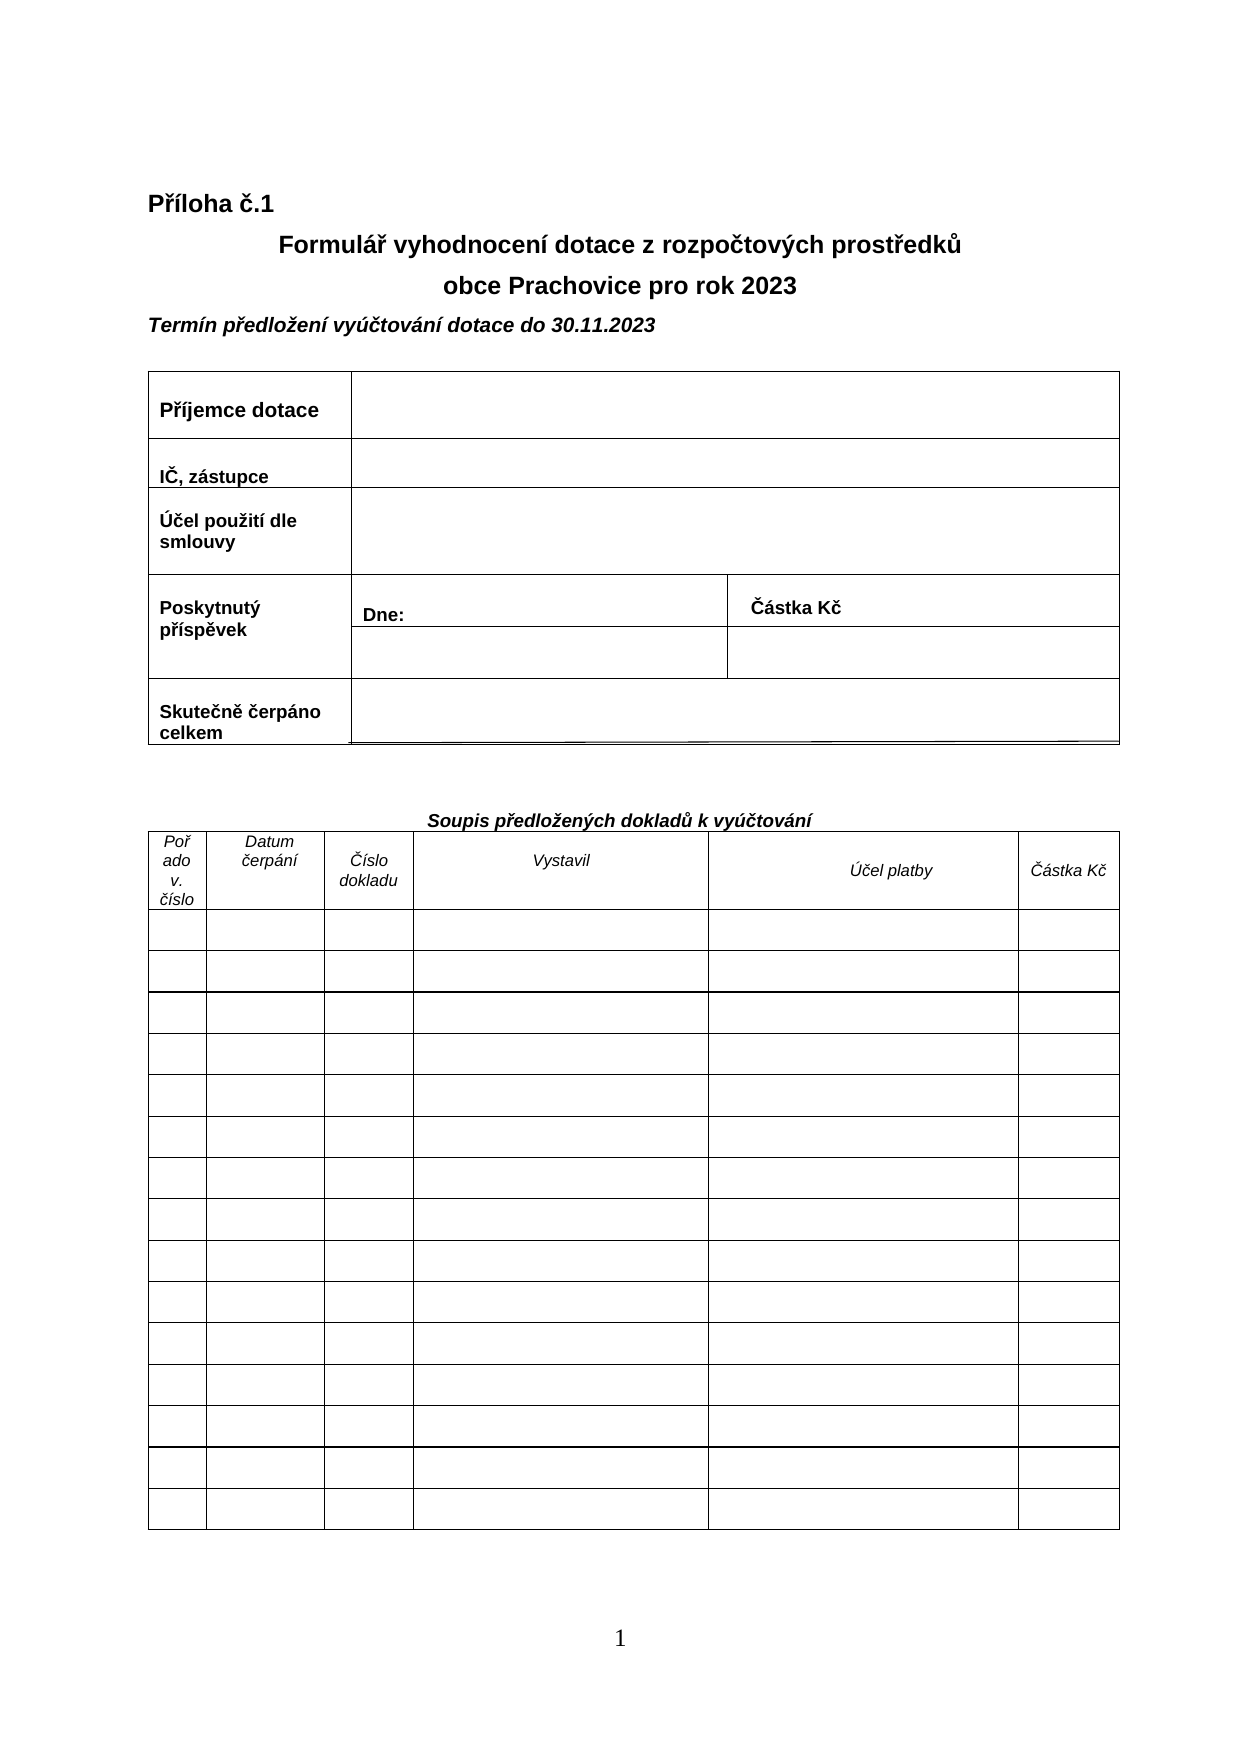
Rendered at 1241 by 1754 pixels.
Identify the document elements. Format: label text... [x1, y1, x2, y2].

table_cell [1019, 1241, 1119, 1281]
table_cell [414, 993, 708, 1033]
table_cell [709, 993, 1018, 1033]
table_cell [325, 993, 413, 1033]
table_cell [207, 1282, 324, 1322]
table_cell [207, 1323, 324, 1364]
table_cell [325, 1489, 413, 1529]
table_cell [414, 1075, 708, 1116]
table_cell [149, 993, 206, 1033]
table_header Datum čerpání [207, 832, 324, 909]
table_cell [149, 1406, 206, 1446]
table_cell [1019, 1489, 1119, 1529]
table_cell [1019, 1158, 1119, 1198]
table_cell [709, 1075, 1018, 1116]
table_header Účel platby [709, 832, 1018, 909]
table_cell [414, 1199, 708, 1239]
table_cell [149, 1365, 206, 1405]
table_cell [414, 1117, 708, 1157]
table_header Příjemce dotace [149, 372, 351, 438]
table_cell [414, 1365, 708, 1405]
table_cell [709, 1448, 1018, 1488]
table_cell [149, 1489, 206, 1529]
table_cell [414, 1034, 708, 1074]
table_cell [325, 1075, 413, 1116]
table_cell [352, 488, 1119, 574]
table_cell [325, 1117, 413, 1157]
table_cell [414, 910, 708, 950]
table_header [352, 372, 1119, 438]
table_cell IČ, zástupce [149, 439, 351, 487]
table_cell [414, 1282, 708, 1322]
table_cell [709, 1117, 1018, 1157]
table_header Vystavil [414, 832, 708, 909]
table_cell [414, 1323, 708, 1364]
table_cell [709, 951, 1018, 991]
table_cell Dne: [352, 575, 727, 626]
table_cell Poskytnutý příspěvek [149, 575, 351, 678]
table_cell [709, 1241, 1018, 1281]
table_cell [1019, 951, 1119, 991]
table_cell [149, 1117, 206, 1157]
table_cell [207, 1034, 324, 1074]
table_cell [414, 1241, 708, 1281]
table_cell [1019, 1365, 1119, 1405]
table_cell [414, 1406, 708, 1446]
table_cell [709, 1158, 1018, 1198]
table_cell [149, 1034, 206, 1074]
table_cell [207, 993, 324, 1033]
table_cell [207, 1117, 324, 1157]
table_cell [207, 1448, 324, 1488]
table_cell [325, 1448, 413, 1488]
table_cell [149, 1448, 206, 1488]
table_cell [207, 1241, 324, 1281]
table_cell [1019, 993, 1119, 1033]
table_cell [414, 1158, 708, 1198]
table_cell [149, 1323, 206, 1364]
table_cell [149, 951, 206, 991]
table_cell [709, 1034, 1018, 1074]
table_cell [207, 1365, 324, 1405]
table_cell Skutečně čerpáno celkem [149, 679, 351, 744]
table_cell [325, 1158, 413, 1198]
table_cell [207, 1489, 324, 1529]
table_cell [149, 910, 206, 950]
text Termín předložení vyúčtování dotace do 30.11.2023 [148, 313, 1093, 337]
table_cell [325, 1241, 413, 1281]
table_cell [709, 1406, 1018, 1446]
table_cell [149, 1199, 206, 1239]
table_cell [207, 951, 324, 991]
table_cell [1019, 910, 1119, 950]
table_cell [414, 1489, 708, 1529]
table_cell [709, 1199, 1018, 1239]
table_cell [207, 1158, 324, 1198]
table_cell [709, 1489, 1018, 1529]
text Soupis předložených dokladů k vyúčtování [148, 809, 1093, 831]
table_cell [207, 1406, 324, 1446]
table_cell [1019, 1406, 1119, 1446]
table_cell [325, 951, 413, 991]
table_cell [149, 1241, 206, 1281]
table_cell [325, 1406, 413, 1446]
table_cell Částka Kč [728, 575, 1119, 626]
text Příloha č.1 [148, 189, 1093, 218]
table_cell [325, 1199, 413, 1239]
table_cell [709, 1282, 1018, 1322]
table_cell [207, 1199, 324, 1239]
table_cell [709, 1323, 1018, 1364]
table_cell [1019, 1034, 1119, 1074]
text obce Prachovice pro rok 2023 [148, 271, 1093, 300]
table_cell [352, 627, 727, 678]
table_header Číslo dokladu [325, 832, 413, 909]
table_cell [1019, 1199, 1119, 1239]
table_cell [414, 1448, 708, 1488]
table_cell [709, 1365, 1018, 1405]
table_cell [325, 1282, 413, 1322]
table_cell [709, 910, 1018, 950]
table_cell [149, 1075, 206, 1116]
table_cell [1019, 1323, 1119, 1364]
table_cell [1019, 1075, 1119, 1116]
table_cell [325, 1323, 413, 1364]
table_cell [207, 1075, 324, 1116]
table_cell [325, 1365, 413, 1405]
table_cell [1019, 1117, 1119, 1157]
table_cell [325, 1034, 413, 1074]
table_cell Účel použití dle smlouvy [149, 488, 351, 574]
table_header Částka Kč [1019, 832, 1119, 909]
table_cell [414, 951, 708, 991]
table_cell [149, 1282, 206, 1322]
text Formulář vyhodnocení dotace z rozpočtových prostředků [148, 230, 1093, 259]
table_cell [149, 1158, 206, 1198]
table_cell [352, 439, 1119, 487]
table_cell [352, 679, 1119, 742]
table_cell [1019, 1282, 1119, 1322]
table_cell [325, 910, 413, 950]
table_cell [207, 910, 324, 950]
table_cell [1019, 1448, 1119, 1488]
table_cell [728, 627, 1119, 678]
table_header Pořadov. číslo [149, 832, 206, 909]
